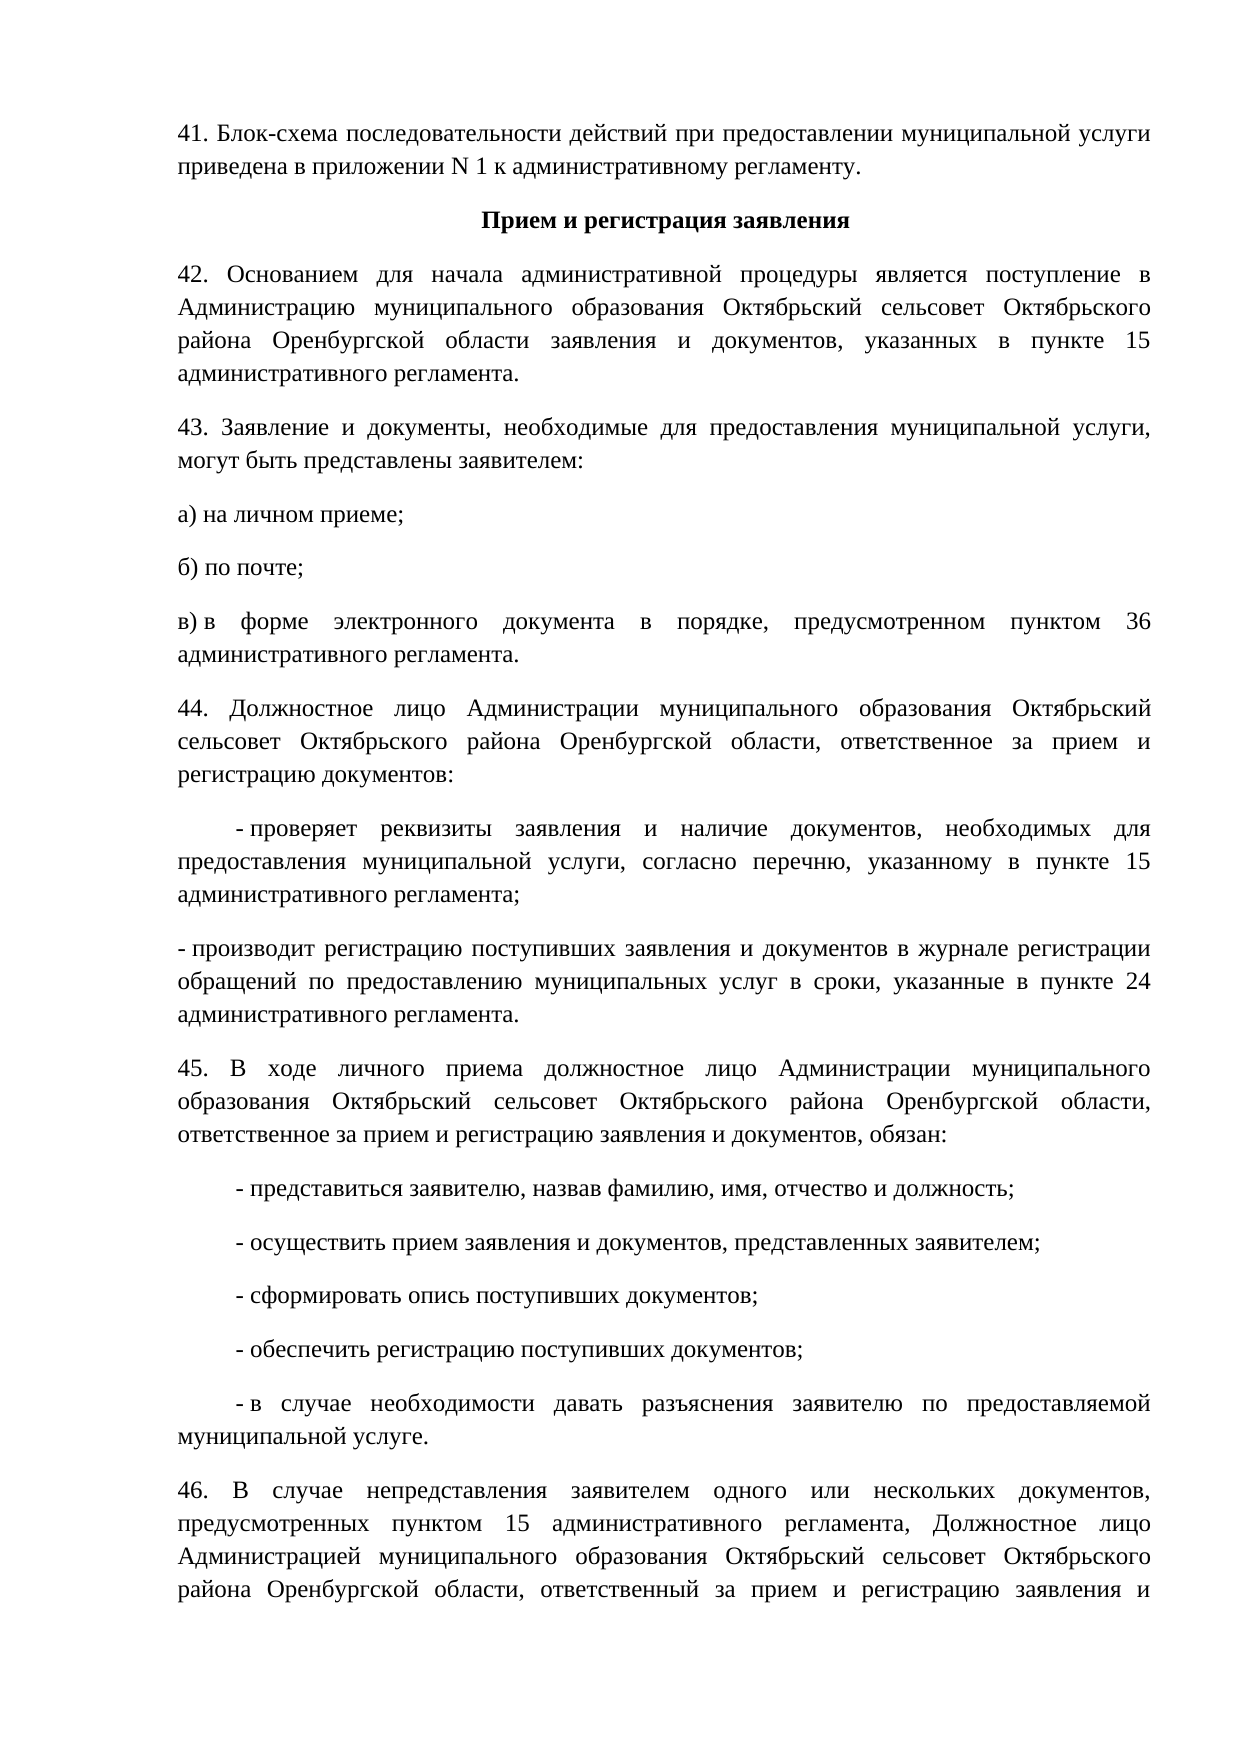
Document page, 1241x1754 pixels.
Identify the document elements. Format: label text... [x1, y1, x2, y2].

text 45. В ходе личного приема должностное лицо Администрации муниципального образования Октябрьский сельсовет Октябрьского района Оренбургской области, ответственное за прием и регистрацию заявления и документов, обязан: [177, 1053, 1152, 1148]
text - обеспечить регистрацию поступивших документов; [177, 1334, 1152, 1363]
text 42. Основанием для начала административной процедуры является поступление в Администрацию муниципального образования Октябрьский сельсовет Октябрьского района Оренбургской области заявления и документов, указанных в пункте 15 административного регламента. [177, 259, 1152, 387]
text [177, 1475, 1152, 1603]
text 44. Должностное лицо Администрации муниципального образования Октябрьский сельсовет Октябрьского района Оренбургской области, ответственное за прием и регистрацию документов: [177, 693, 1152, 788]
text Прием и регистрация заявления [177, 205, 1152, 234]
text - осуществить прием заявления и документов, представленных заявителем; [177, 1227, 1152, 1255]
text 41. Блок-схема последовательности действий при предоставлении муниципальной услуги приведена в приложении N 1 к административному регламенту. [177, 118, 1152, 180]
text в) в форме электронного документа в порядке, предусмотренном пунктом 36 административного регламента. [177, 606, 1152, 668]
text а) на личном приеме; [177, 499, 1152, 527]
text - в случае необходимости давать разъяснения заявителю по предоставляемой муниципальной услуге. [177, 1388, 1152, 1450]
text б) по почте; [177, 552, 1152, 581]
text - сформировать опись поступивших документов; [177, 1281, 1152, 1309]
text 43. Заявление и документы, необходимые для предоставления муниципальной услуги, могут быть представлены заявителем: [177, 412, 1152, 473]
text - представиться заявителю, назвав фамилию, имя, отчество и должность; [177, 1173, 1152, 1202]
text - производит регистрацию поступивших заявления и документов в журнале регистрации обращений по предоставлению муниципальных услуг в сроки, указанные в пункте 24 административного регламента. [177, 933, 1152, 1028]
text - проверяет реквизиты заявления и наличие документов, необходимых для предоставления муниципальной услуги, согласно перечню, указанному в пункте 15 административного регламента; [177, 813, 1152, 908]
